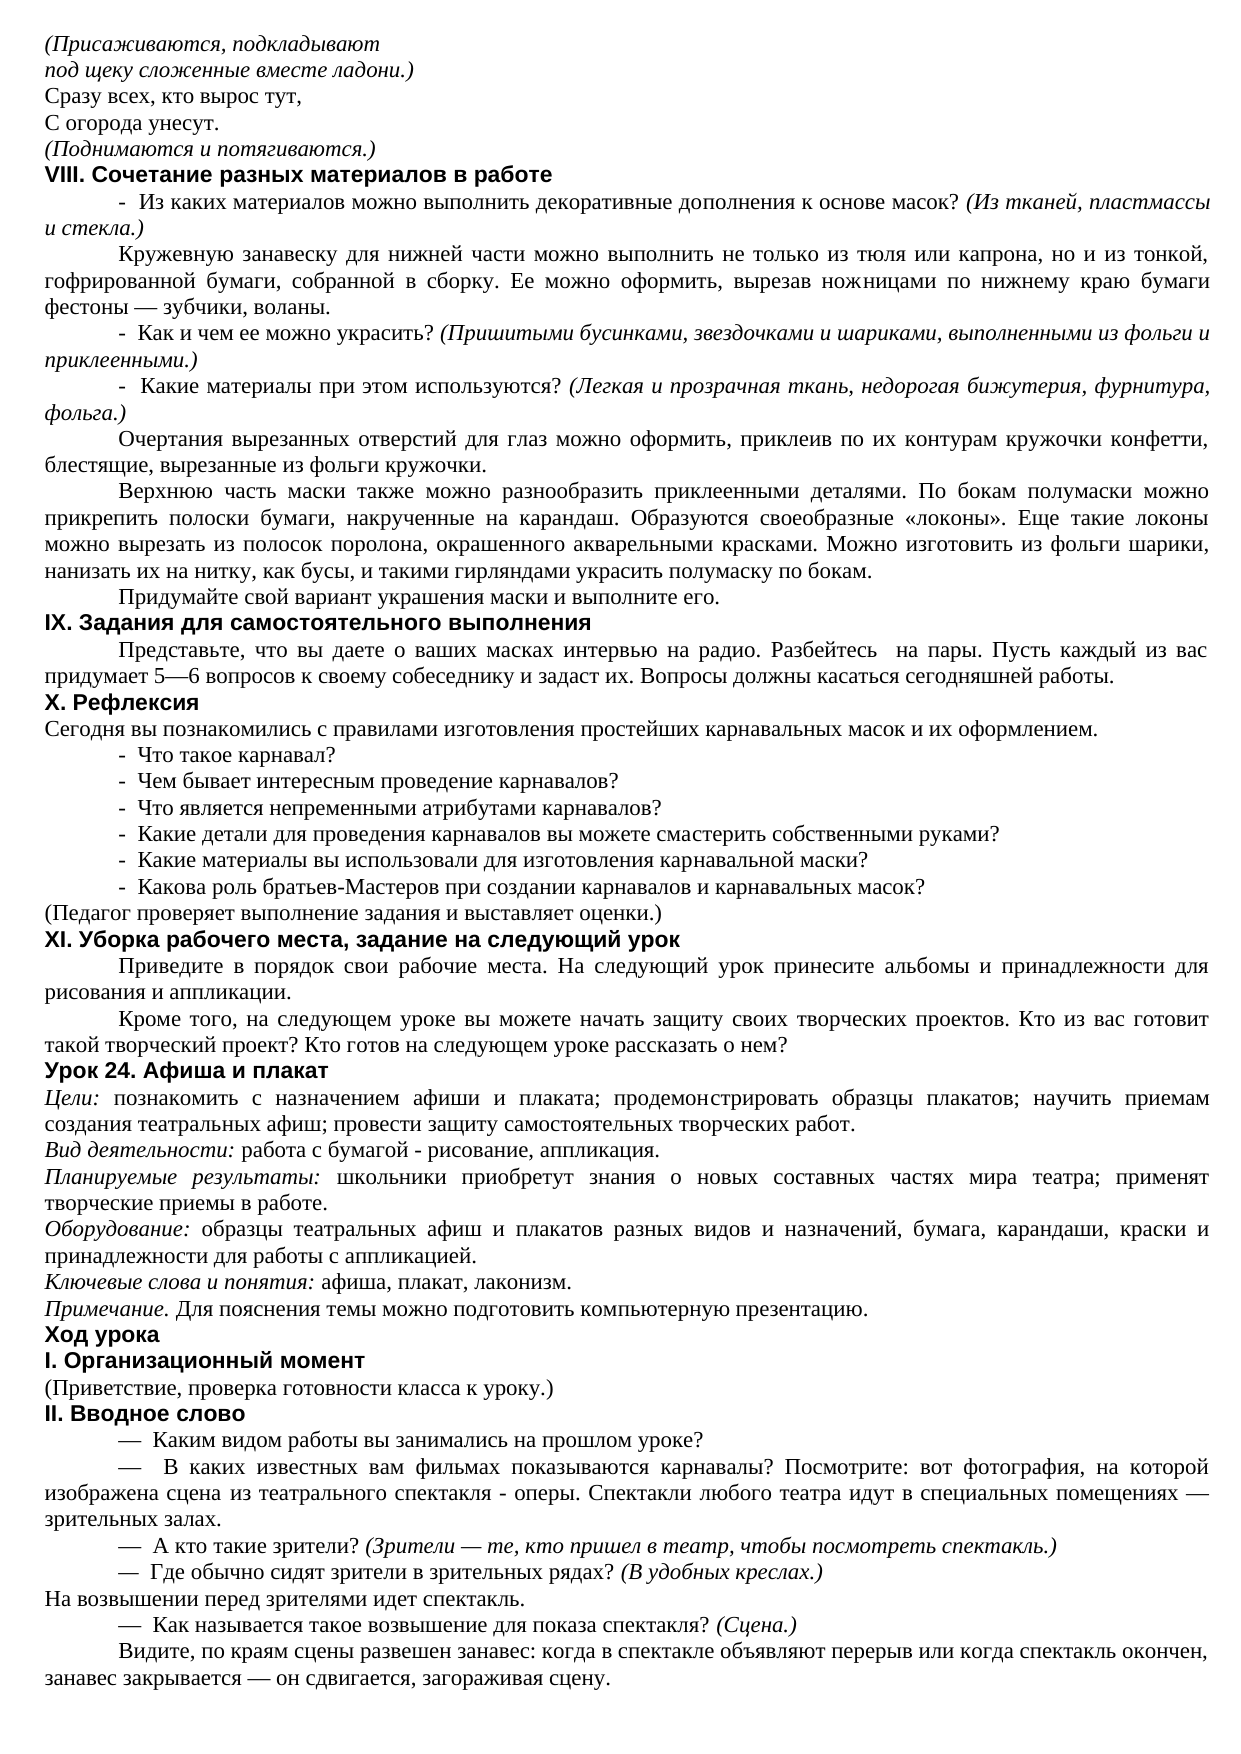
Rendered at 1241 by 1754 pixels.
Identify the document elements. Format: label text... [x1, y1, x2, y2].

text Приведите в порядок свои рабочие места. На следующий урок принесите альбомы и принадлежности для рисования и аппликации. [44, 952, 1211, 1005]
text - Какие материалы при этом используются? (Легкая и прозрачная ткань, недорогая бижутерия, фурнитура, фольга.) [44, 372, 1211, 425]
text - Из каких материалов можно выполнить декоративные дополнения к основе масок? (Из тканей, пластмассы и стекла.) [44, 188, 1211, 240]
text — Каким видом работы вы занимались на прошлом уроке? [44, 1426, 1211, 1453]
text - Какие материалы вы использовали для изготовления карнавальной маски? [44, 847, 1211, 873]
text Представьте, что вы даете о ваших масках интервью на радио. Разбейтесь на пары. Пусть каждый из вас придумает 5—6 вопросов к своему собеседнику и задаст их. Вопросы должны касаться сегодняшней работы. [44, 636, 1211, 688]
text Ход урока [44, 1321, 1211, 1347]
text (Присаживаются, подкладывают [44, 29, 1211, 56]
text Очертания вырезанных отверстий для глаз можно оформить, приклеив по их контурам кружочки конфетти, блестящие, вырезанные из фольги кружочки. [44, 425, 1211, 478]
text VIII. Сочетание разных материалов в работе [44, 161, 1211, 188]
text - Что такое карнавал? [44, 741, 1211, 767]
text Сегодня вы познакомились с правилами изготовления простейших карнавальных масок и их оформлением. [44, 715, 1211, 741]
text — А кто такие зрители? (Зрители — те, кто пришел в театр, чтобы посмотреть спектакль.) [44, 1532, 1211, 1558]
text I. Организационный момент [44, 1347, 1211, 1374]
text Вид деятельности: работа с бумагой - рисование, аппликация. [44, 1136, 1211, 1163]
text под щеку сложенные вместе ладони.) [44, 56, 1211, 82]
text С огорода унесут. [44, 109, 1211, 135]
text — В каких известных вам фильмах показываются карнавалы? Посмотрите: вот фотография, на которой изображена сцена из театрального спектакля - оперы. Спектакли любого театра идут в специальных помещениях — зрительных залах. [44, 1453, 1211, 1532]
text — Где обычно сидят зрители в зрительных рядах? (В удобных креслах.) [44, 1558, 1211, 1584]
text - Как и чем ее можно украсить? (Пришитыми бусинками, звездочками и шариками, выполненными из фольги и приклеенными.) [44, 319, 1211, 372]
text - Что является непременными атрибутами карнавалов? [44, 794, 1211, 820]
text - Какие детали для проведения карнавалов вы можете смастерить собственными руками? [44, 820, 1211, 847]
text Планируемые результаты: школьники приобретут знания о новых составных частях мира театра; применят творческие приемы в работе. [44, 1163, 1211, 1216]
text На возвышении перед зрителями идет спектакль. [44, 1584, 1211, 1611]
text Кружевную занавеску для нижней части можно выполнить не только из тюля или капрона, но и из тонкой, гофрированной бумаги, собранной в сборку. Ее можно оформить, вырезав ножницами по нижнему краю бумаги фестоны — зубчики, воланы. [44, 240, 1211, 319]
text XI. Уборка рабочего места, задание на следующий урок [44, 926, 1211, 952]
text Сразу всех, кто вырос тут, [44, 82, 1211, 109]
text (Поднимаются и потягиваются.) [44, 135, 1211, 161]
text - Чем бывает интересным проведение карнавалов? [44, 767, 1211, 794]
text Ключевые слова и понятия: афиша, плакат, лаконизм. [44, 1268, 1211, 1294]
text X. Рефлексия [44, 688, 1211, 715]
text IX. Задания для самостоятельного выполнения [44, 609, 1211, 636]
text Урок 24. Афиша и плакат [44, 1057, 1211, 1084]
text Видите, по краям сцены развешен занавес: когда в спектакле объявляют перерыв или когда спектакль окончен, занавес закрывается — он сдвигается, загораживая сцену. [44, 1637, 1211, 1690]
text Примечание. Для пояснения темы можно подготовить компьютерную презентацию. [44, 1294, 1211, 1321]
text Придумайте свой вариант украшения маски и выполните его. [44, 583, 1211, 609]
text Верхнюю часть маски также можно разнообразить приклеенными деталями. По бокам полумаски можно прикрепить полоски бумаги, накрученные на карандаш. Образуются своеобразные «локоны». Еще такие локоны можно вырезать из полосок поролона, окрашенного акварельными красками. Можно изготовить из фольги шарики, нанизать их на нитку, как бусы, и такими гирляндами украсить полумаску по бокам. [44, 478, 1211, 583]
text II. Вводное слово [44, 1400, 1211, 1426]
text - Какова роль братьев-Мастеров при создании карнавалов и карнавальных масок? [44, 873, 1211, 899]
text (Приветствие, проверка готовности класса к уроку.) [44, 1374, 1211, 1400]
text Кроме того, на следующем уроке вы можете начать защиту своих творческих проектов. Кто из вас готовит такой творческий проект? Кто готов на следующем уроке рассказать о нем? [44, 1005, 1211, 1057]
text Цели: познакомить с назначением афиши и плаката; продемонстрировать образцы плакатов; научить приемам создания театральных афиш; провести защиту самостоятельных творческих работ. [44, 1084, 1211, 1136]
text Оборудование: образцы театральных афиш и плакатов разных видов и назначений, бумага, карандаши, краски и принадлежности для работы с аппликацией. [44, 1216, 1211, 1268]
text (Педагог проверяет выполнение задания и выставляет оценки.) [44, 899, 1211, 926]
text — Как называется такое возвышение для показа спектакля? (Сцена.) [44, 1611, 1211, 1637]
